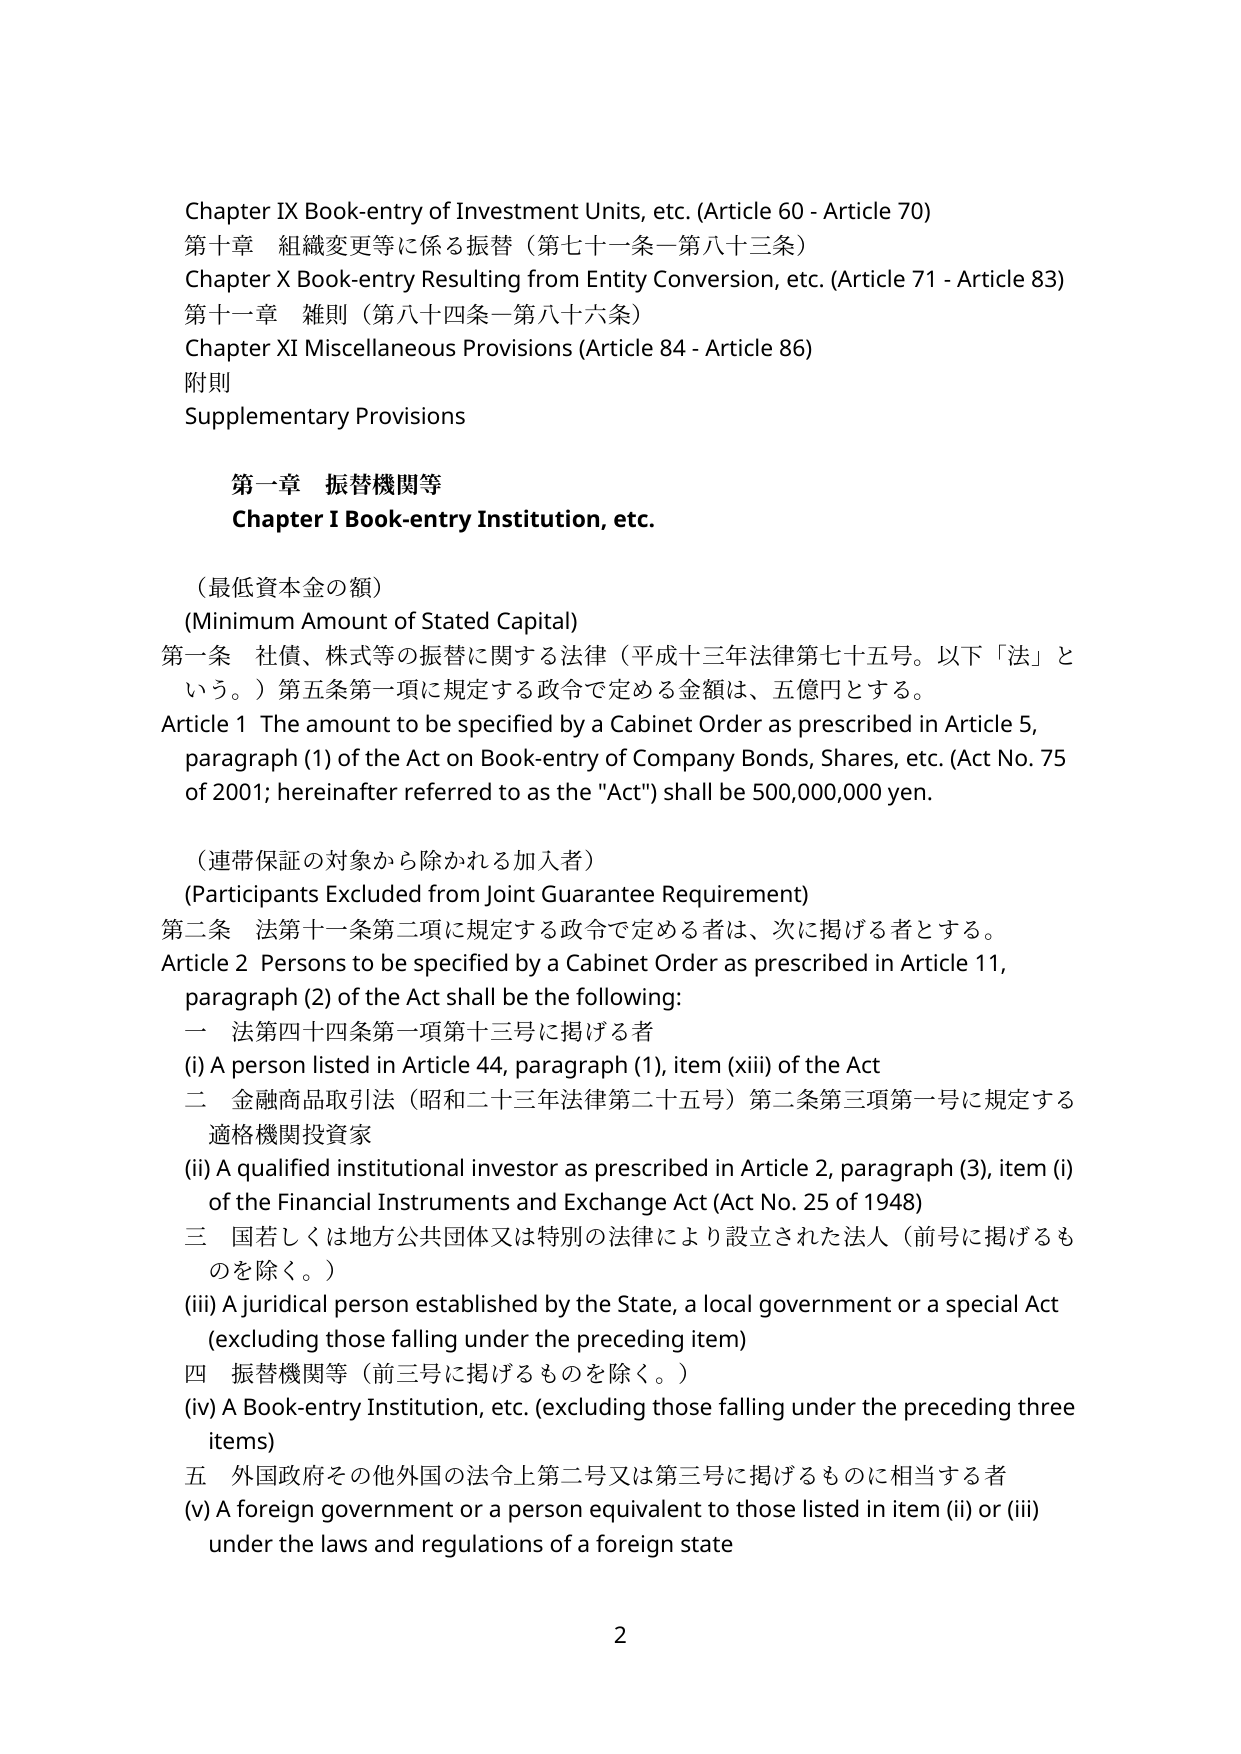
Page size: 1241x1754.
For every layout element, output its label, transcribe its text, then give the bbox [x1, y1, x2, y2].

text 第二条 法第十一条第二項に規定する政令で定める者は、次に掲げる者とする。 [161, 911, 1079, 945]
text 第一章 振替機関等 [230, 467, 1079, 501]
text Chapter IX Book-entry of Investment Units, etc. (Article 60 - Article 70) [184, 194, 1079, 228]
text (iii) A juridical person established by the State, a local government or a special Act (excluding those falling under the preceding item) [184, 1287, 1079, 1355]
text Chapter I Book-entry Institution, etc. [230, 501, 1079, 535]
text Chapter XI Miscellaneous Provisions (Article 84 - Article 86) [184, 330, 1079, 364]
text (Participants Excluded from Joint Guarantee Requirement) [184, 877, 1079, 911]
text Article 2 Persons to be specified by a Cabinet Order as prescribed in Article 11, paragraph (2) of the Act shall be the following: [161, 945, 1079, 1014]
text 第一条 社債、株式等の振替に関する法律（平成十三年法律第七十五号。以下「法」という。）第五条第一項に規定する政令で定める金額は、五億円とする。 [161, 638, 1079, 706]
text 第十章 組織変更等に係る振替（第七十一条―第八十三条） [184, 228, 1079, 262]
text Supplementary Provisions [184, 399, 1079, 433]
text 三 国若しくは地方公共団体又は特別の法律により設立された法人（前号に掲げるものを除く。） [184, 1219, 1079, 1287]
text 四 振替機関等（前三号に掲げるものを除く。） [184, 1355, 1079, 1389]
text Chapter X Book-entry Resulting from Entity Conversion, etc. (Article 71 - Article 83) [184, 262, 1079, 296]
text 第十一章 雑則（第八十四条―第八十六条） [184, 296, 1079, 330]
text (v) A foreign government or a person equivalent to those listed in item (ii) or (iii) under the laws and regulations of a foreign state [184, 1492, 1079, 1560]
text (Minimum Amount of Stated Capital) [184, 604, 1079, 638]
text 五 外国政府その他外国の法令上第二号又は第三号に掲げるものに相当する者 [184, 1458, 1079, 1492]
text Article 1 The amount to be specified by a Cabinet Order as prescribed in Article 5, paragraph (1) of the Act on Book-entry of Company Bonds, Shares, etc. (Act No. 75 of 2001; hereinafter referred to as the "Act") shall be 500,000,000 yen. [161, 706, 1079, 809]
text 一 法第四十四条第一項第十三号に掲げる者 [184, 1014, 1079, 1048]
text (i) A person listed in Article 44, paragraph (1), item (xiii) of the Act [184, 1048, 1079, 1082]
text 附則 [184, 364, 1079, 399]
text 二 金融商品取引法（昭和二十三年法律第二十五号）第二条第三項第一号に規定する適格機関投資家 [184, 1082, 1079, 1150]
text (iv) A Book-entry Institution, etc. (excluding those falling under the preceding three items) [184, 1389, 1079, 1458]
text （連帯保証の対象から除かれる加入者） [184, 843, 1079, 877]
text (ii) A qualified institutional investor as prescribed in Article 2, paragraph (3), item (i) of the Financial Instruments and Exchange Act (Act No. 25 of 1948) [184, 1150, 1079, 1219]
text （最低資本金の額） [184, 569, 1079, 604]
